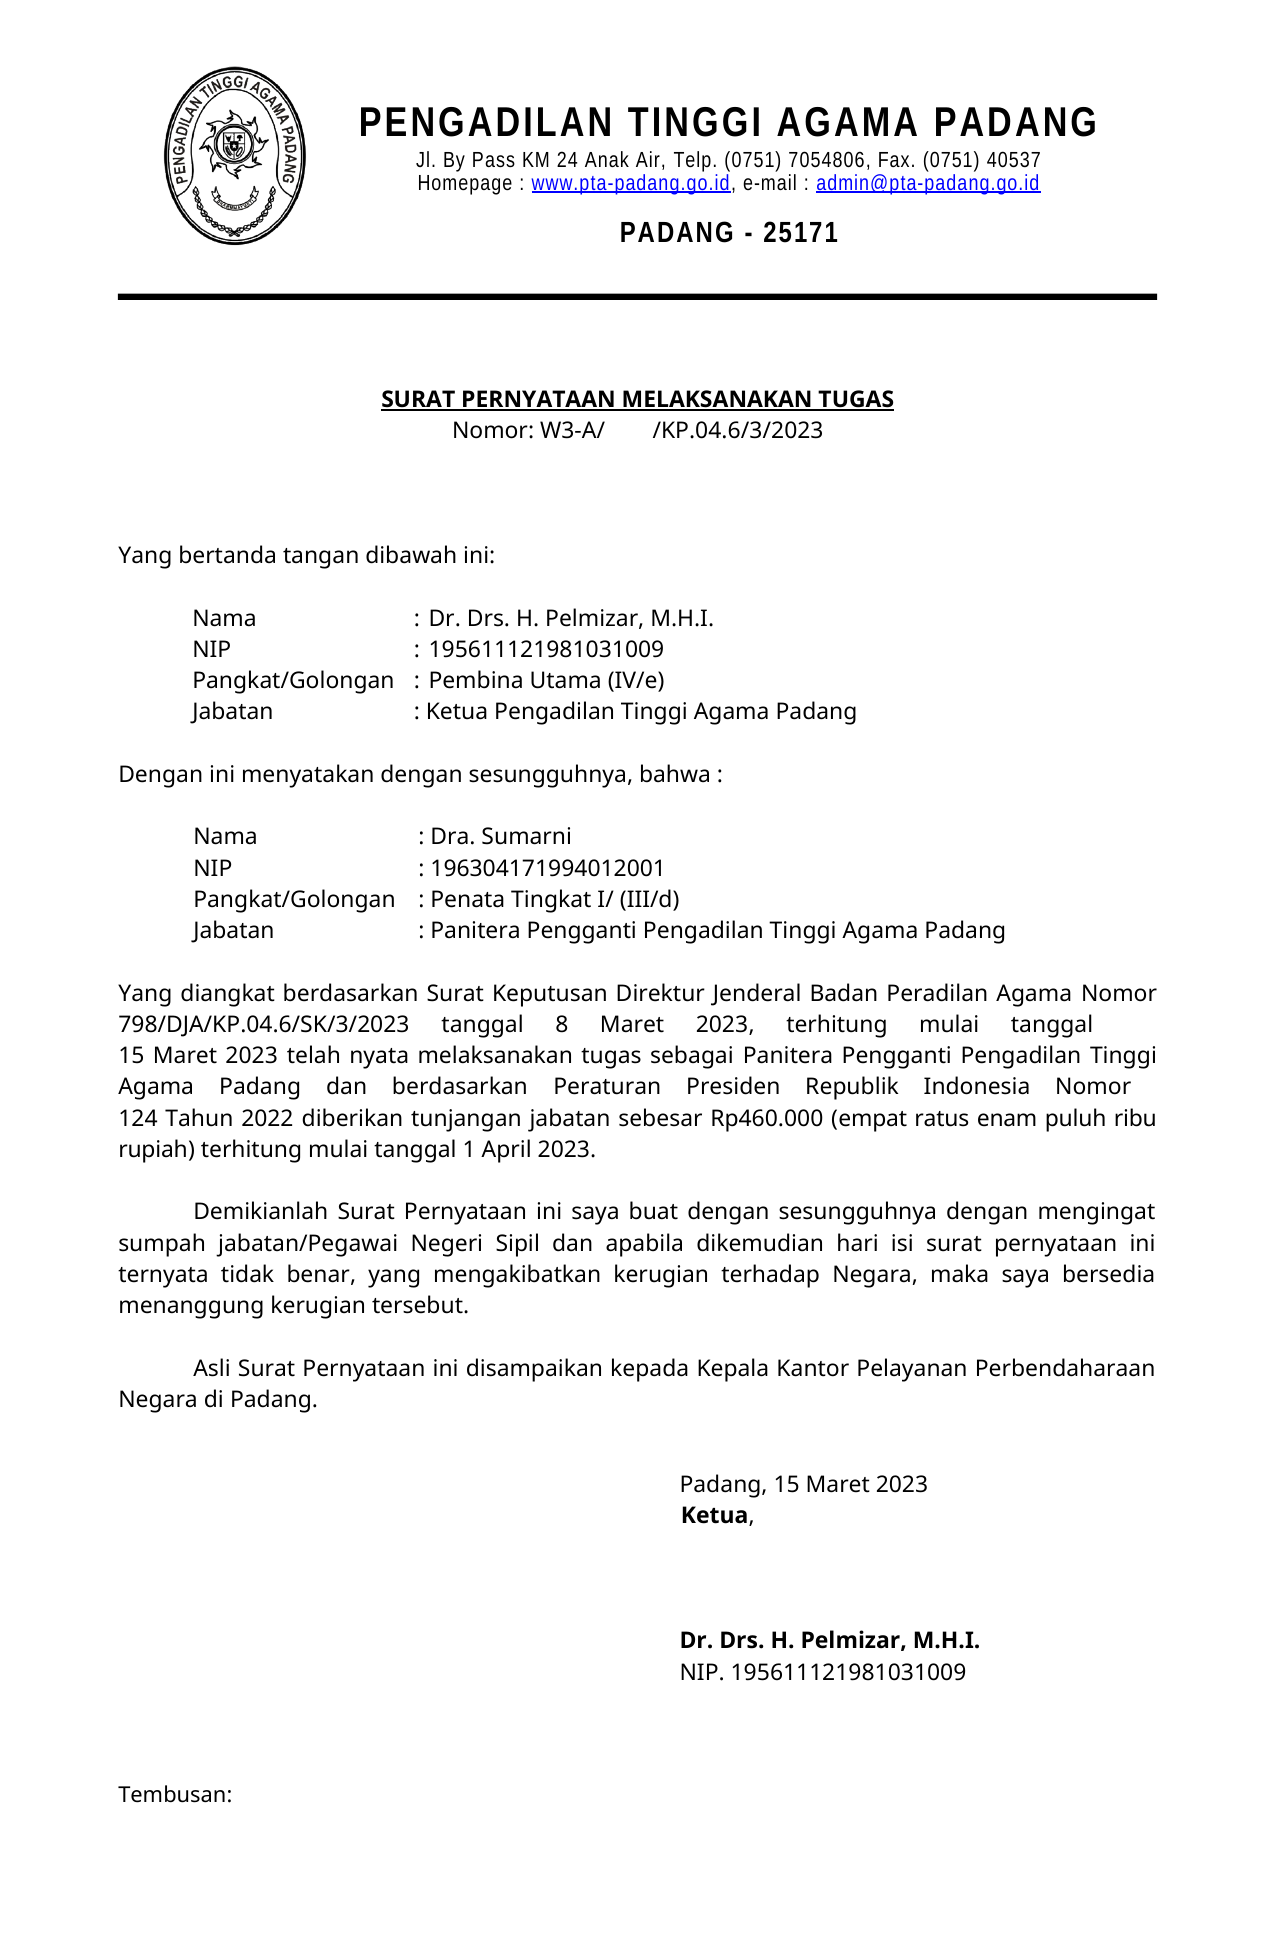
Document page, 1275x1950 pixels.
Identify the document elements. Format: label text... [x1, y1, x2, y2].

text Dengan ini menyatakan dengan sesungguhnya, bahwa : [118, 758, 1157, 789]
text Ketua, [118, 1499, 1157, 1530]
text Demikianlah Surat Pernyataan ini saya buat dengan sesungguhnya dengan mengingat sumpah jabatan/Pegawai Negeri Sipil dan apabila dikemudian hari isi surat pernyataan ini ternyata tidak benar, yang mengakibatkan kerugian terhadap Negara, maka saya bersedia menanggung kerugian tersebut. [118, 1195, 1157, 1320]
text Jabatan : Panitera Pengganti Pengadilan Tinggi Agama Padang [193, 914, 1157, 945]
text NIP : 196304171994012001 [193, 851, 1157, 883]
text NIP. 195611121981031009 [679, 1655, 1157, 1687]
text Asli Surat Pernyataan ini disampaikan kepada Kepala Kantor Pelayanan Perbendaharaan Negara di Padang. [118, 1351, 1157, 1414]
text Pangkat/Golongan : Pembina Utama (IV/e) [192, 664, 1157, 695]
picture [163, 66, 307, 246]
text Nomor: W3-A/ /KP.04.6/3/2023 [118, 414, 1157, 445]
text NIP : 195611121981031009 [192, 633, 1157, 664]
text Padang, 15 Maret 2023 [118, 1468, 1157, 1499]
text Jabatan : Ketua Pengadilan Tinggi Agama Padang [192, 695, 1157, 726]
text Pangkat/Golongan : Penata Tingkat I/ (III/d) [193, 883, 1157, 914]
text SURAT PERNYATAAN MELAKSANAKAN TUGAS [118, 383, 1157, 414]
text Yang bertanda tangan dibawah ini: [118, 539, 1157, 570]
text Dr. Drs. H. Pelmizar, M.H.I. [679, 1624, 1157, 1655]
text Nama : Dra. Sumarni [193, 820, 1157, 851]
text Yang diangkat berdasarkan Surat Keputusan Direktur Jenderal Badan Peradilan Agama Nomor 798/DJA/KP.04.6/SK/3/2023 tanggal 8 Maret 2023, terhitung mulai tanggal 15 Maret 2023 telah nyata melaksanakan tugas sebagai Panitera Pengganti Pengadilan Tinggi Agama Padang dan berdasarkan Peraturan Presiden Republik Indonesia Nomor 124 Tahun 2022 diberikan tunjangan jabatan sebesar Rp460.000 (empat ratus enam puluh ribu rupiah) terhitung mulai tanggal 1 April 2023. [118, 976, 1157, 1164]
text Nama : Dr. Drs. H. Pelmizar, M.H.I. [192, 601, 1157, 633]
text Tembusan: [118, 1779, 1157, 1809]
